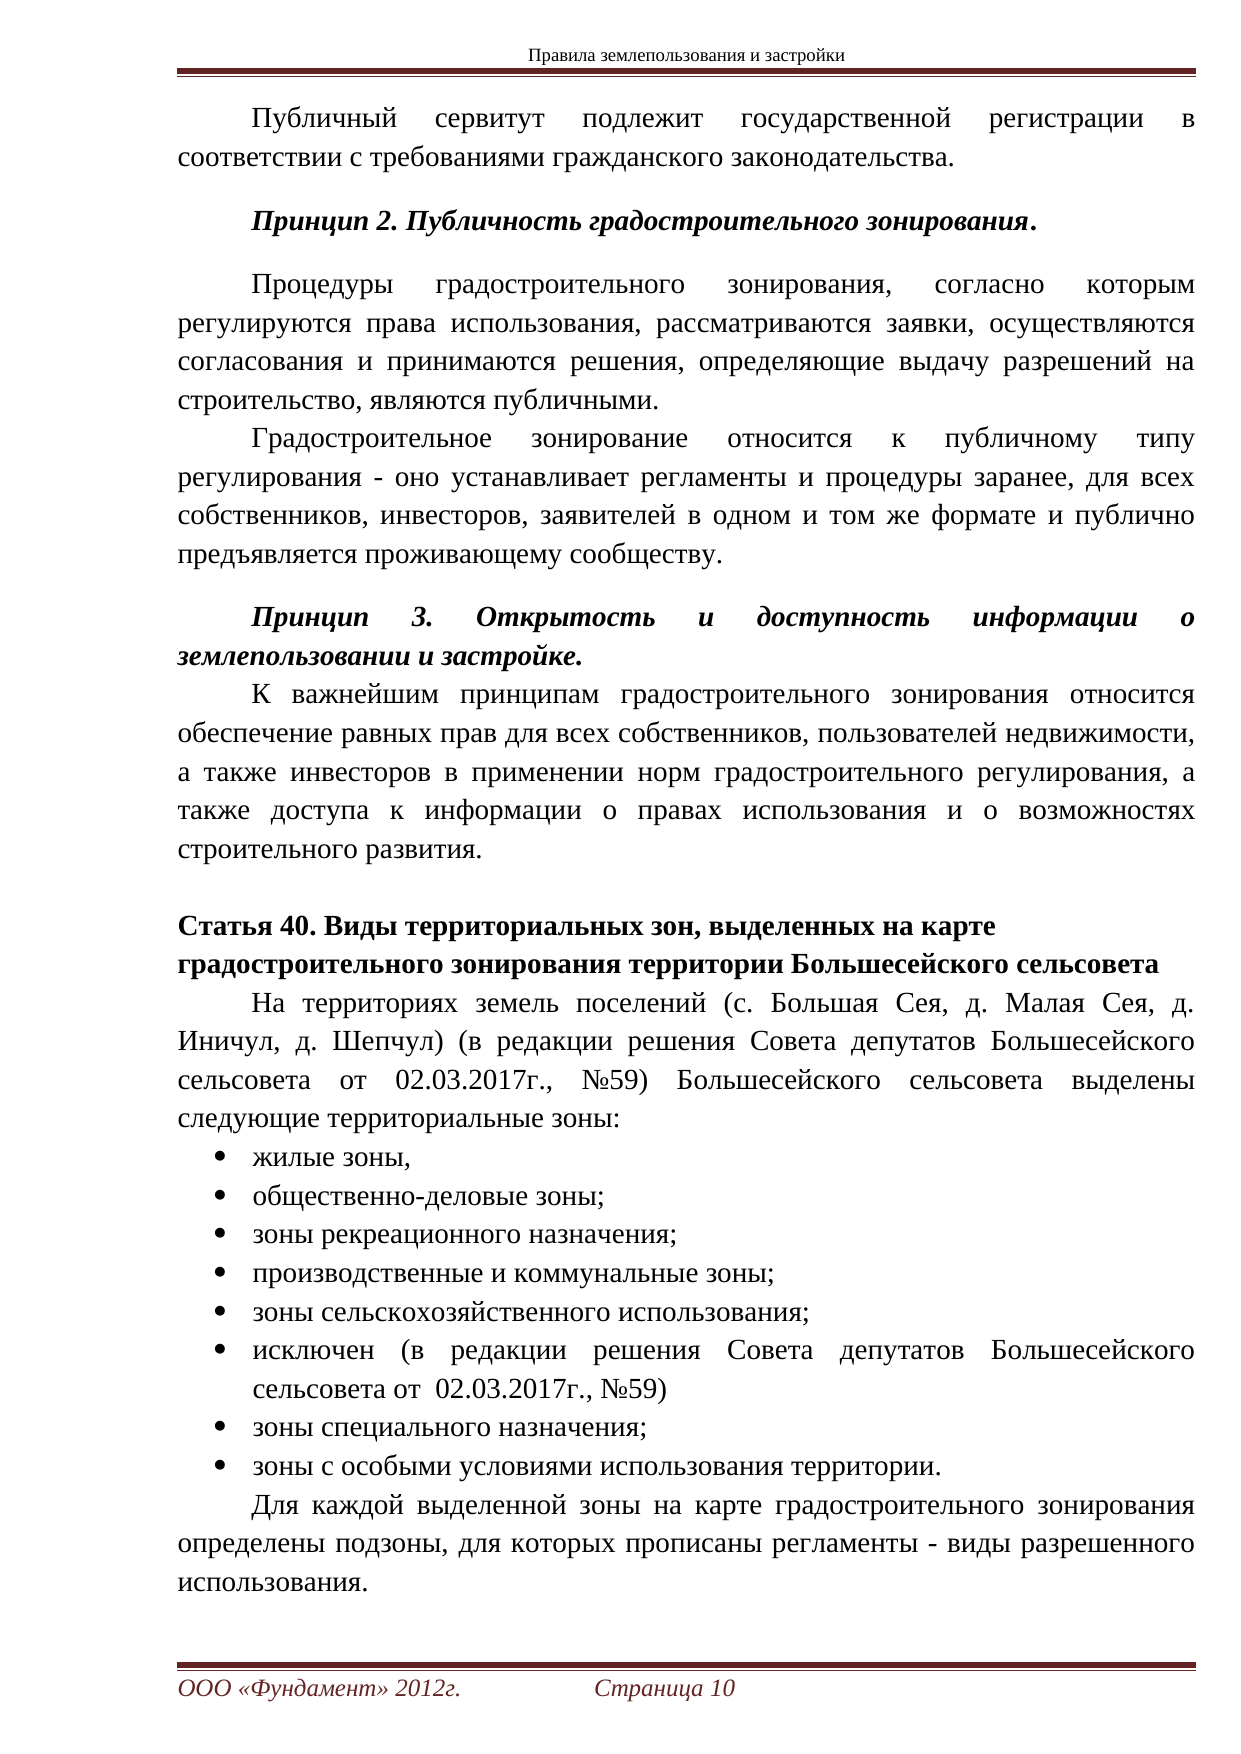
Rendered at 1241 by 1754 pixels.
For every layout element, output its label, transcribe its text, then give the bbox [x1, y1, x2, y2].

text Статья 40. Виды территориальных зон, выделенных на карте градостроительного зонирования территории Большесейского сельсовета [177, 908, 1196, 980]
text На территориях земель поселений (с. Большая Сея, д. Малая Сея, д. Иничул, д. Шепчул) (в редакции решения Совета депутатов Большесейского сельсовета от 02.03.2017г., №59) Большесейского сельсовета выделены следующие территориальные зоны: [177, 985, 1196, 1134]
list производственные и коммунальные зоны; [215, 1255, 1196, 1289]
list исключен (в редакции решения Совета депутатов Большесейского сельсовета от 02.03.2017г., №59) [215, 1332, 1196, 1404]
text Публичный сервитут подлежит государственной регистрации в соответствии с требованиями гражданского законодательства. [177, 101, 1196, 173]
list жилые зоны, [215, 1139, 1196, 1173]
text К важнейшим принципам градостроительного зонирования относится обеспечение равных прав для всех собственников, пользователей недвижимости, а также инвесторов в применении норм градостроительного регулирования, а также доступа к информации о правах использования и о возможностях строительного развития. [177, 677, 1196, 864]
text Процедуры градостроительного зонирования, согласно которым регулируются права использования, рассматриваются заявки, осуществляются согласования и принимаются решения, определяющие выдачу разрешений на строительство, являются публичными. [177, 266, 1196, 415]
text Для каждой выделенной зоны на карте градостроительного зонирования определены подзоны, для которых прописаны регламенты - виды разрешенного использования. [177, 1487, 1196, 1597]
text Принцип 2. Публичность градостроительного зонирования. [177, 203, 1196, 236]
list зоны рекреационного назначения; [215, 1216, 1196, 1250]
list зоны с особыми условиями использования территории. [215, 1448, 1196, 1482]
list зоны сельскохозяйственного использования; [215, 1294, 1196, 1327]
list зоны специального назначения; [215, 1409, 1196, 1443]
text Градостроительное зонирование относится к публичному типу регулирования - оно устанавливает регламенты и процедуры заранее, для всех собственников, инвесторов, заявителей в одном и том же формате и публично предъявляется проживающему сообществу. [177, 420, 1196, 569]
list общественно-деловые зоны; [215, 1178, 1196, 1211]
text Принцип 3. Открытость и доступность информации о землепользовании и застройке. [177, 599, 1196, 672]
